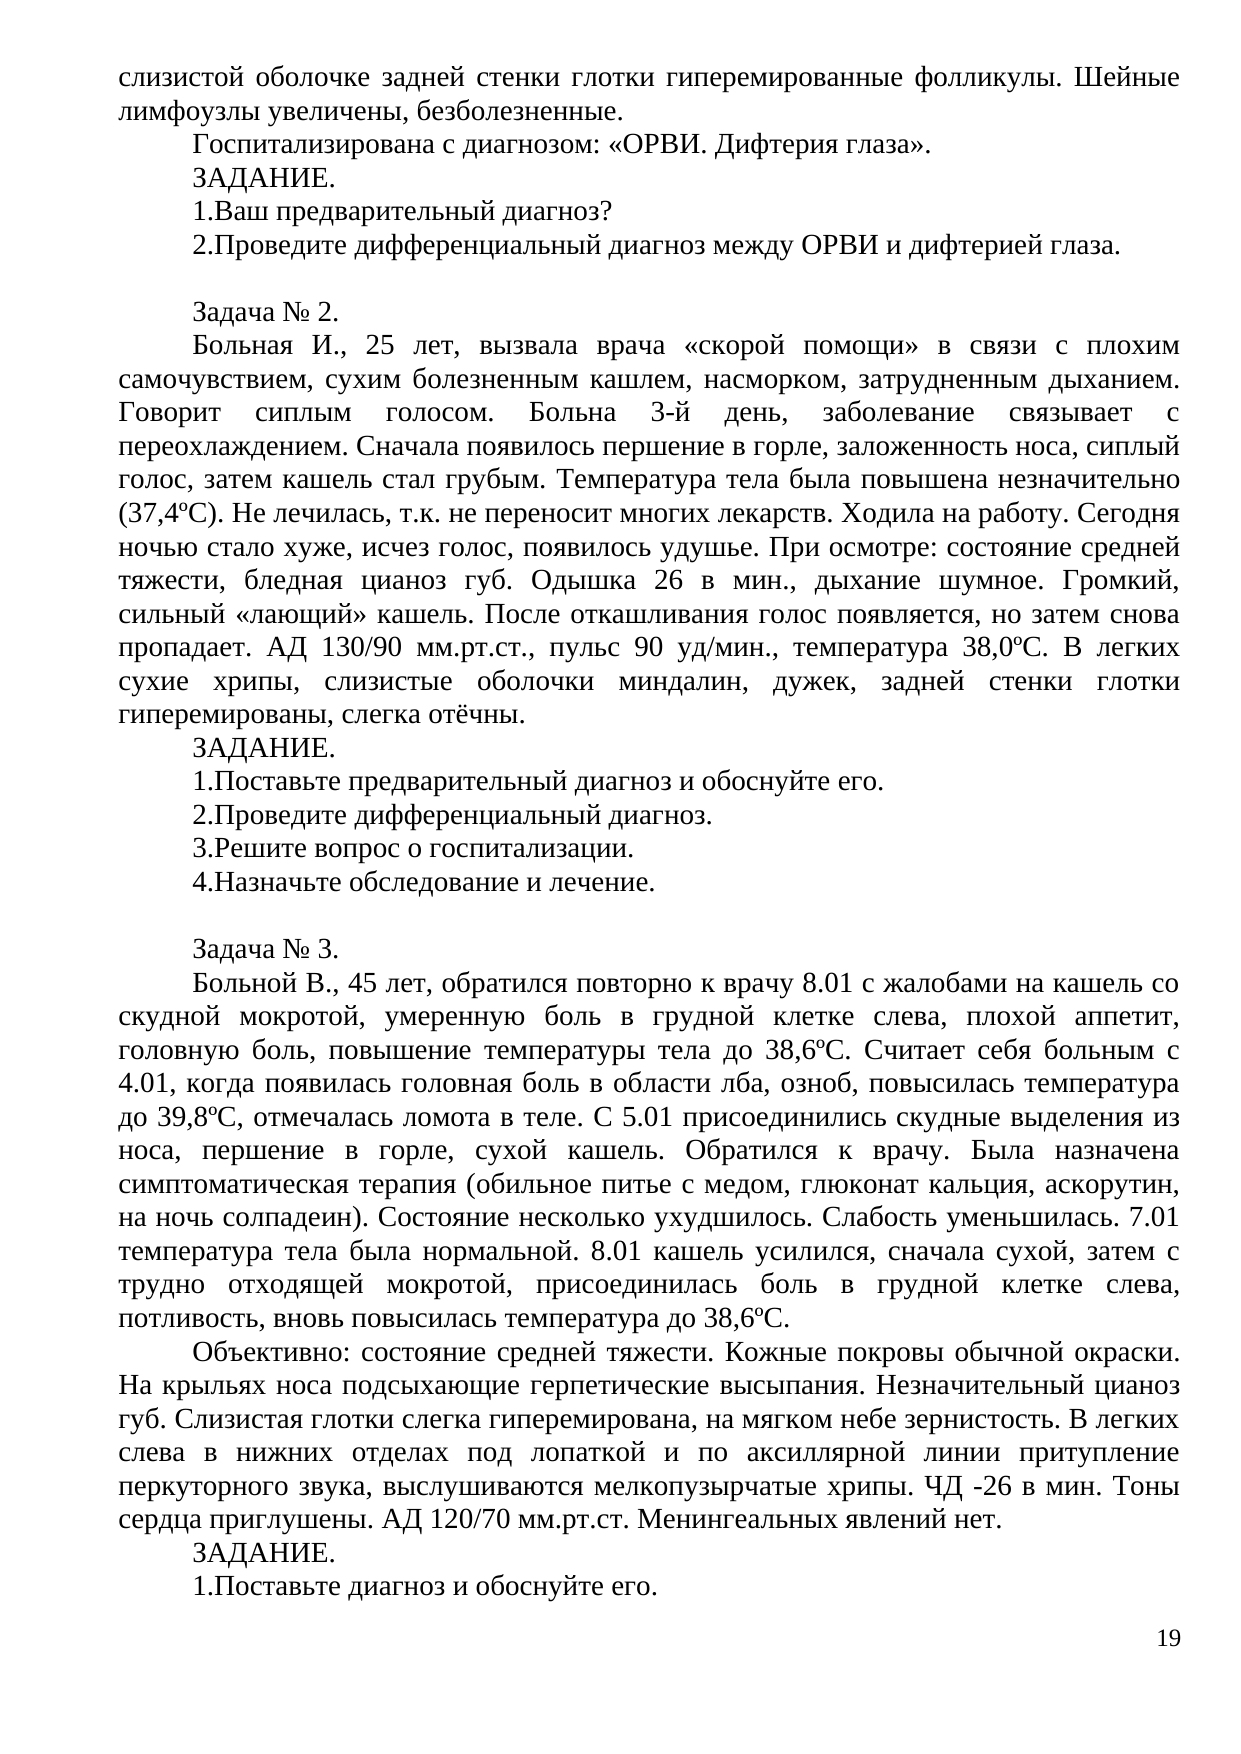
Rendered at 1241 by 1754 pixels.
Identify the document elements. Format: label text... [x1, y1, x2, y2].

text Госпитализирована с диагнозом: «ОРВИ. Дифтерия глаза». [118, 126, 1181, 160]
text Задача № 3. [118, 931, 1181, 965]
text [118, 59, 1181, 126]
text 1.Поставьте предварительный диагноз и обоснуйте его. [118, 763, 1181, 797]
text ЗАДАНИЕ. [118, 730, 1181, 763]
text ЗАДАНИЕ. [118, 160, 1181, 193]
text 1.Ваш предварительный диагноз? [118, 193, 1181, 227]
text 2.Проведите дифференциальный диагноз. [118, 797, 1181, 831]
text ЗАДАНИЕ. [118, 1535, 1181, 1568]
text 1.Поставьте диагноз и обоснуйте его. [118, 1568, 1181, 1602]
text 2.Проведите дифференциальный диагноз между ОРВИ и дифтерией глаза. [118, 227, 1181, 260]
text Задача № 2. [118, 294, 1181, 327]
text Больной В., 45 лет, обратился повторно к врачу 8.01 с жалобами на кашель со скудной мокротой, умеренную боль в грудной клетке слева, плохой аппетит, головную боль, повышение температуры тела до 38,6ºС. Считает себя больным с 4.01, когда появилась головная боль в области лба, озноб, повысилась температура до 39,8ºС, отмечалась ломота в теле. С 5.01 присоединились скудные выделения из носа, першение в горле, сухой кашель. Обратился к врачу. Была назначена симптоматическая терапия (обильное питье с медом, глюконат кальция, аскорутин, на ночь солпадеин). Состояние несколько ухудшилось. Слабость уменьшилась. 7.01 температура тела была нормальной. 8.01 кашель усилился, сначала сухой, затем с трудно отходящей мокротой, присоединилась боль в грудной клетке слева, потливость, вновь повысилась температура до 38,6ºС. [118, 965, 1181, 1334]
text Объективно: состояние средней тяжести. Кожные покровы обычной окраски. На крыльях носа подсыхающие герпетические высыпания. Незначительный цианоз губ. Слизистая глотки слегка гиперемирована, на мягком небе зернистость. В легких слева в нижних отделах под лопаткой и по аксиллярной линии притупление перкуторного звука, выслушиваются мелкопузырчатые хрипы. ЧД -26 в мин. Тоны сердца приглушены. АД 120/70 мм.рт.ст. Менингеальных явлений нет. [118, 1334, 1181, 1535]
text 3.Решите вопрос о госпитализации. [118, 831, 1181, 864]
text 4.Назначьте обследование и лечение. [118, 864, 1181, 898]
text Больная И., 25 лет, вызвала врача «скорой помощи» в связи с плохим самочувствием, сухим болезненным кашлем, насморком, затрудненным дыханием. Говорит сиплым голосом. Больна 3-й день, заболевание связывает с переохлаждением. Сначала появилось першение в горле, заложенность носа, сиплый голос, затем кашель стал грубым. Температура тела была повышена незначительно (37,4ºС). Не лечилась, т.к. не переносит многих лекарств. Ходила на работу. Сегодня ночью стало хуже, исчез голос, появилось удушье. При осмотре: состояние средней тяжести, бледная цианоз губ. Одышка 26 в мин., дыхание шумное. Громкий, сильный «лающий» кашель. После откашливания голос появляется, но затем снова пропадает. АД 130/90 мм.рт.ст., пульс 90 уд/мин., температура 38,0ºС. В легких сухие хрипы, слизистые оболочки миндалин, дужек, задней стенки глотки гиперемированы, слегка отёчны. [118, 327, 1181, 730]
